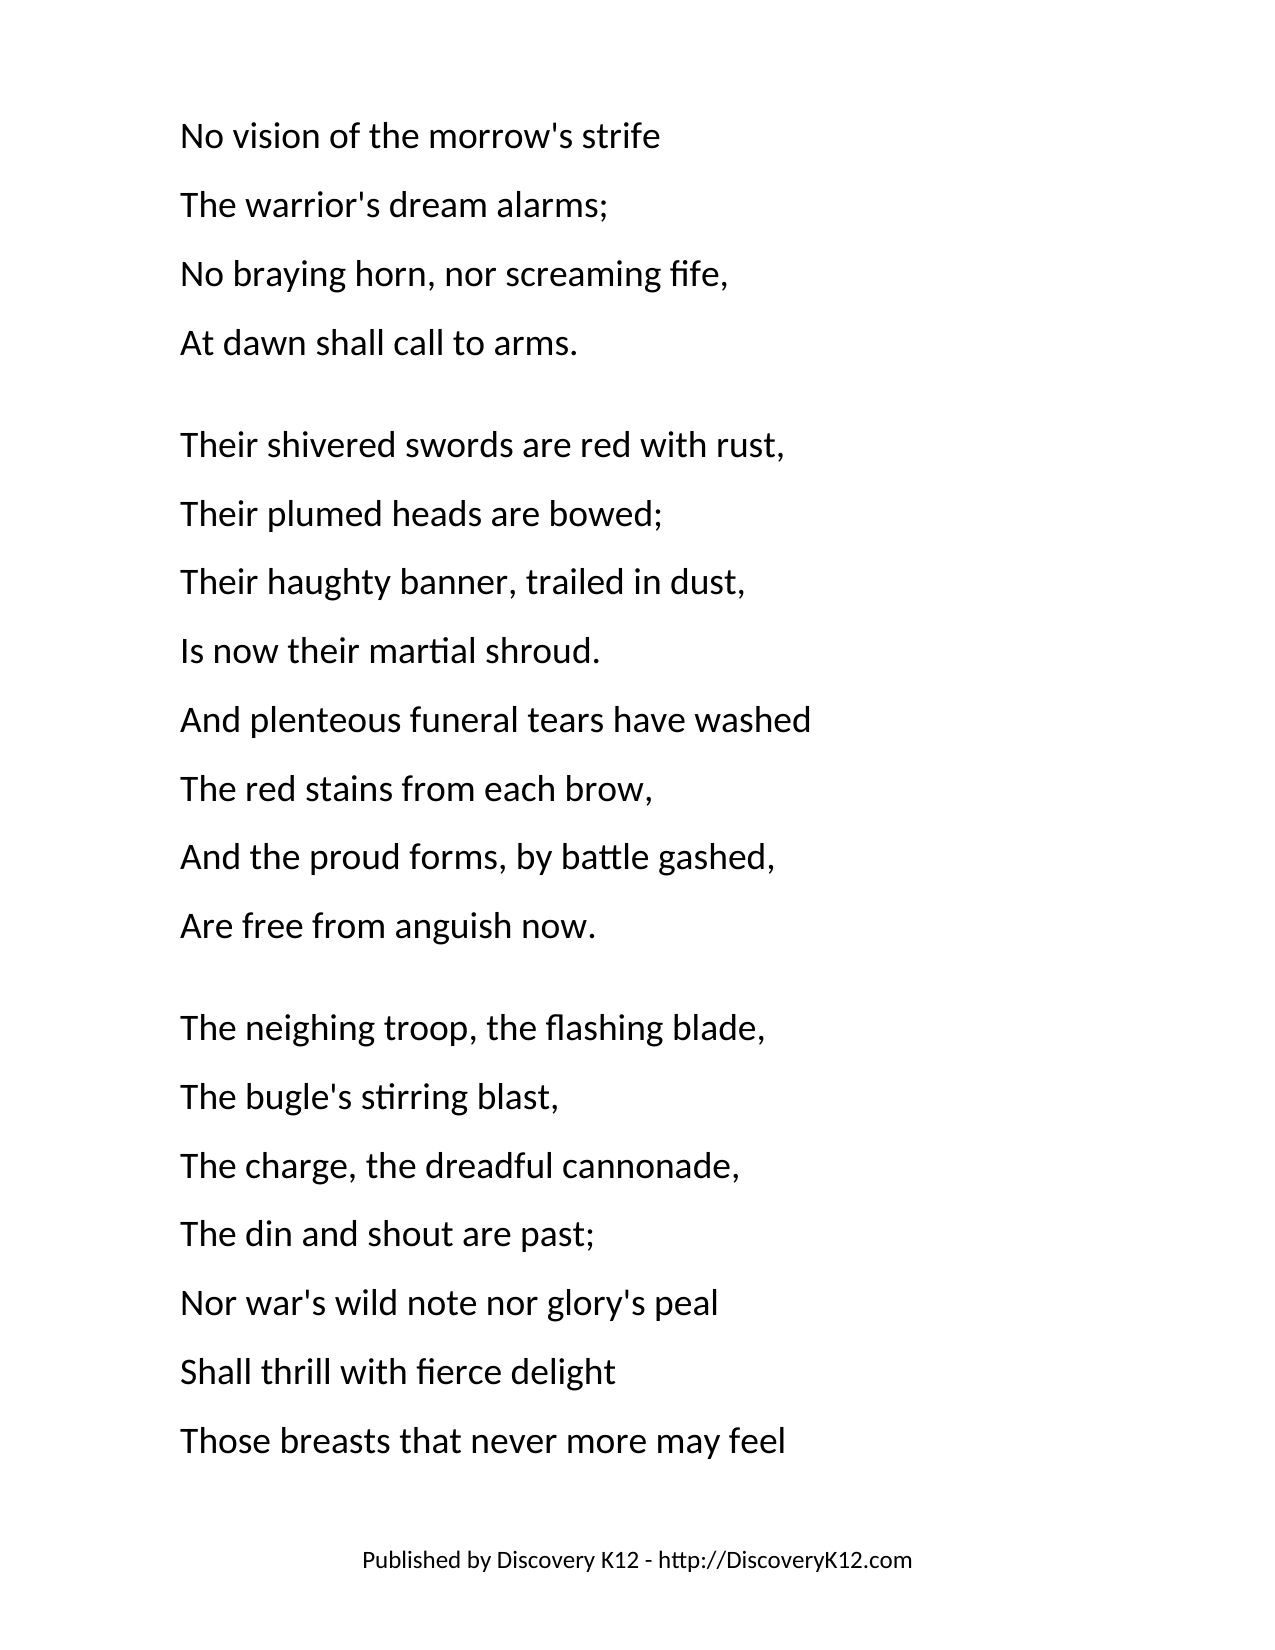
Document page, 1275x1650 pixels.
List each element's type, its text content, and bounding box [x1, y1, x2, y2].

text Their shivered swords are red with rust, Their plumed heads are bowed; Their haughty banner, trailed in dust, Is now their martial shroud. And plenteous funeral tears have washed The red stains from each brow, And the proud forms, by battle gashed, Are free from anguish now. [180, 421, 1095, 948]
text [180, 112, 1095, 364]
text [180, 1004, 1095, 1462]
